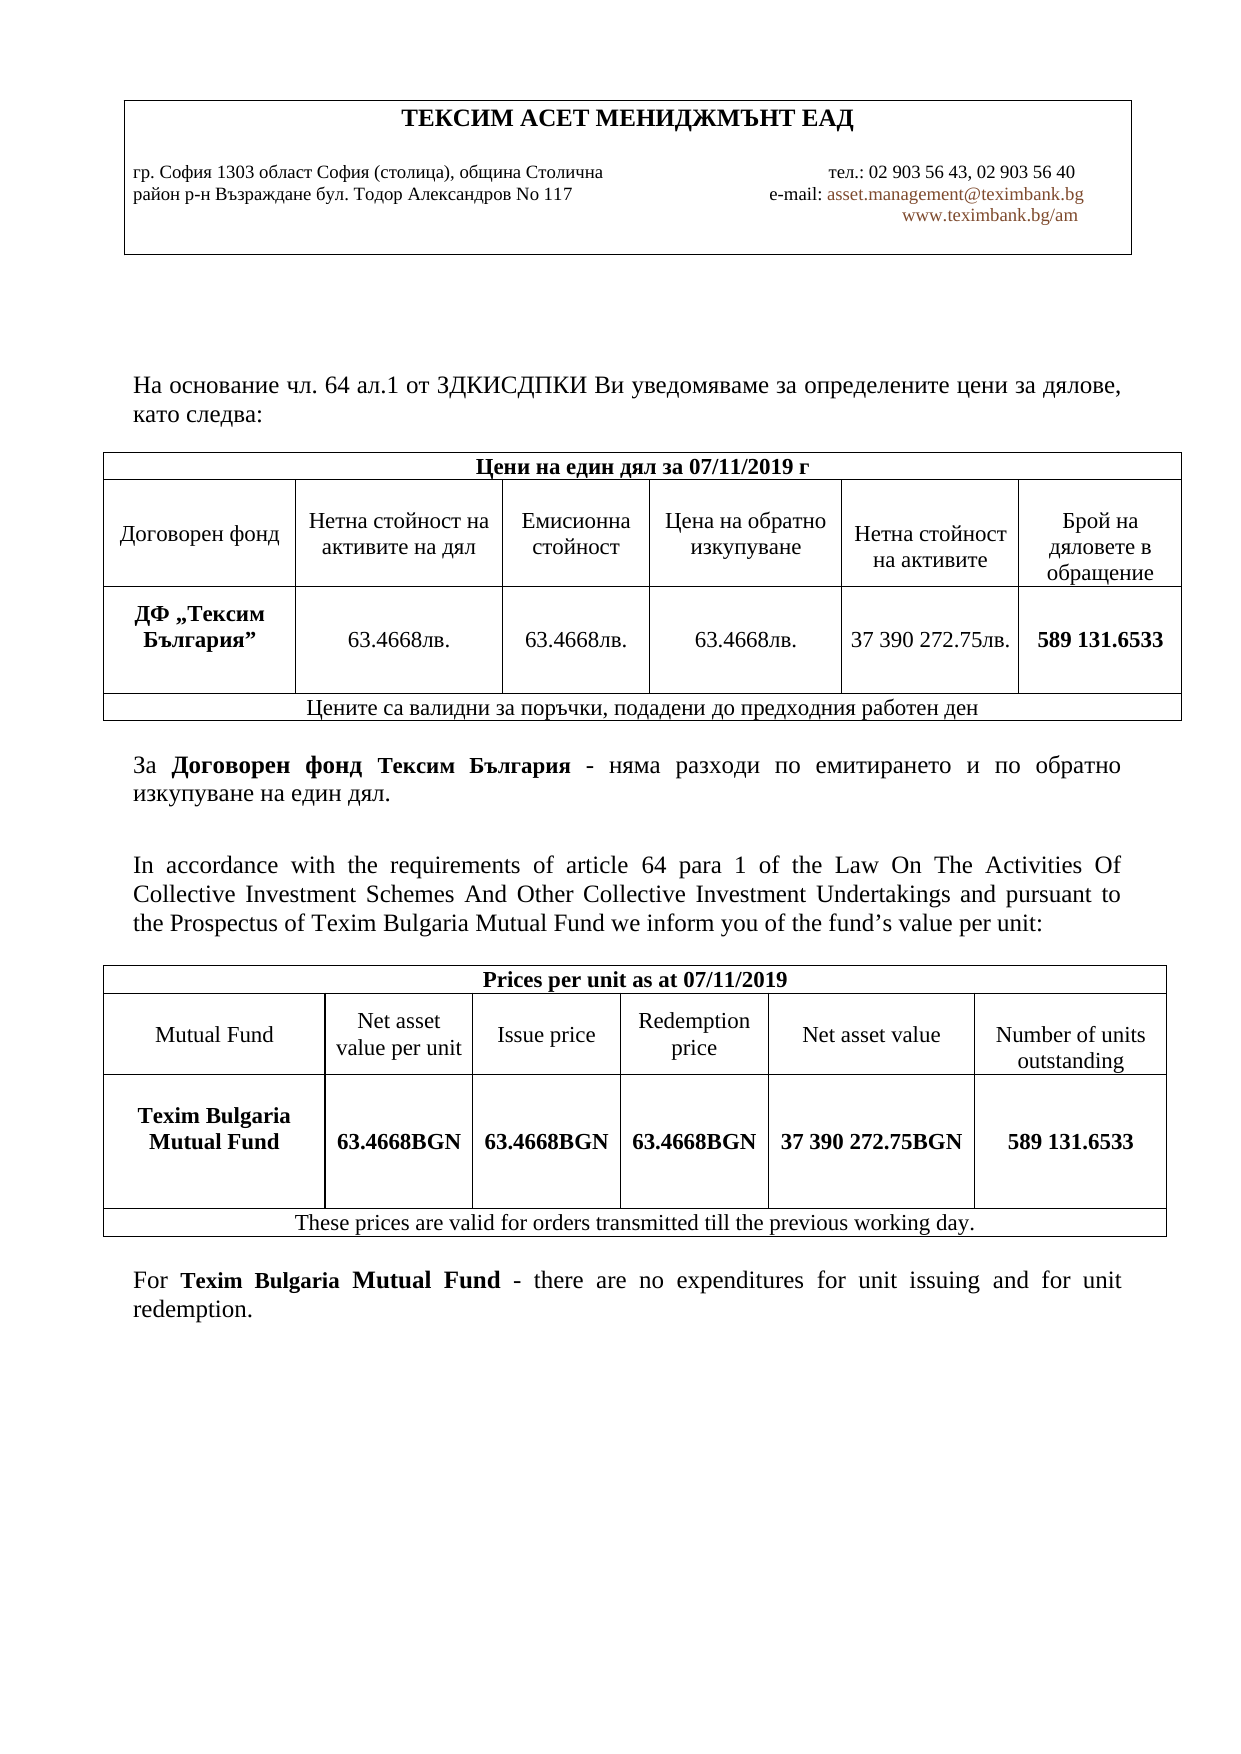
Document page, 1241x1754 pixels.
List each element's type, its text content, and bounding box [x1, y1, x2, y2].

table_cell Емисионна стойност [503, 480, 649, 586]
text ТЕКСИМ АСЕТ МЕНИДЖМЪНТ ЕАД [125, 101, 1131, 132]
table_cell Нетна стойност на активите на дял [296, 480, 502, 586]
table_cell 589 131.6533 [975, 1075, 1166, 1208]
table_cell Net asset value [769, 994, 974, 1074]
table_cell 63.4668лв. [296, 587, 502, 692]
table_cell Брой на дяловете в обращение [1019, 480, 1181, 586]
table_cell 63.4668BGN [473, 1075, 620, 1208]
table_cell Redemption price [621, 994, 768, 1074]
text For Texim Bulgaria Mutual Fund - there are no expenditures for unit issuing and for unit redemption. [133, 1266, 1122, 1323]
table_cell 37 390 272.75лв. [842, 587, 1018, 692]
text www.teximbank.bg/am [125, 201, 1131, 254]
table_cell Цена на обратно изкупуване [650, 480, 841, 586]
table_cell Issue price [473, 994, 620, 1074]
table_cell ДФ „Тексим България” [104, 587, 295, 692]
table_cell Texim Bulgaria Mutual Fund [104, 1075, 324, 1208]
table_cell 63.4668лв. [650, 587, 841, 692]
table_header Цени на един дял за 07/11/2019 г [104, 453, 1181, 479]
table_cell Net asset value per unit [326, 994, 472, 1074]
table_cell 63.4668BGN [621, 1075, 768, 1208]
table_header Prices per unit as at 07/11/2019 [104, 966, 1166, 993]
table_cell 63.4668лв. [503, 587, 649, 692]
text На основание чл. 64 ал.1 от ЗДКИСДПКИ Ви уведомяваме за определените цени за дялове, като следва: [133, 370, 1122, 428]
table_cell Number of units outstanding [975, 994, 1166, 1074]
table_cell Договорен фонд [104, 480, 295, 586]
table_cell Цените са валидни за поръчки, подадени до предходния работен ден [104, 694, 1181, 720]
text За Договорен фонд Тексим България - няма разходи по емитирането и по обратно изкупуване на един дял. [133, 750, 1122, 807]
table_cell Mutual Fund [104, 994, 324, 1074]
text гр. София 1303 област София (столица), община Столична тел.: 02 903 56 43, 02 903 56 40 район р-н Възраждане бул. Тодор Александров No 117 e-mail: asset.management@teximbank.bg [133, 161, 1122, 201]
table_cell 589 131.6533 [1019, 587, 1181, 692]
table_cell 37 390 272.75BGN [769, 1075, 974, 1208]
text In accordance with the requirements of article 64 para 1 of the Law On The Activities Of Collective Investment Schemes And Other Collective Investment Undertakings and pursuant to the Prospectus of Texim Bulgaria Mutual Fund we inform you of the fund’s value per unit: [133, 850, 1122, 937]
table_cell These prices are valid for orders transmitted till the previous working day. [104, 1209, 1166, 1236]
table_cell Нетна стойност на активите [842, 480, 1018, 586]
table_cell 63.4668BGN [326, 1075, 472, 1208]
